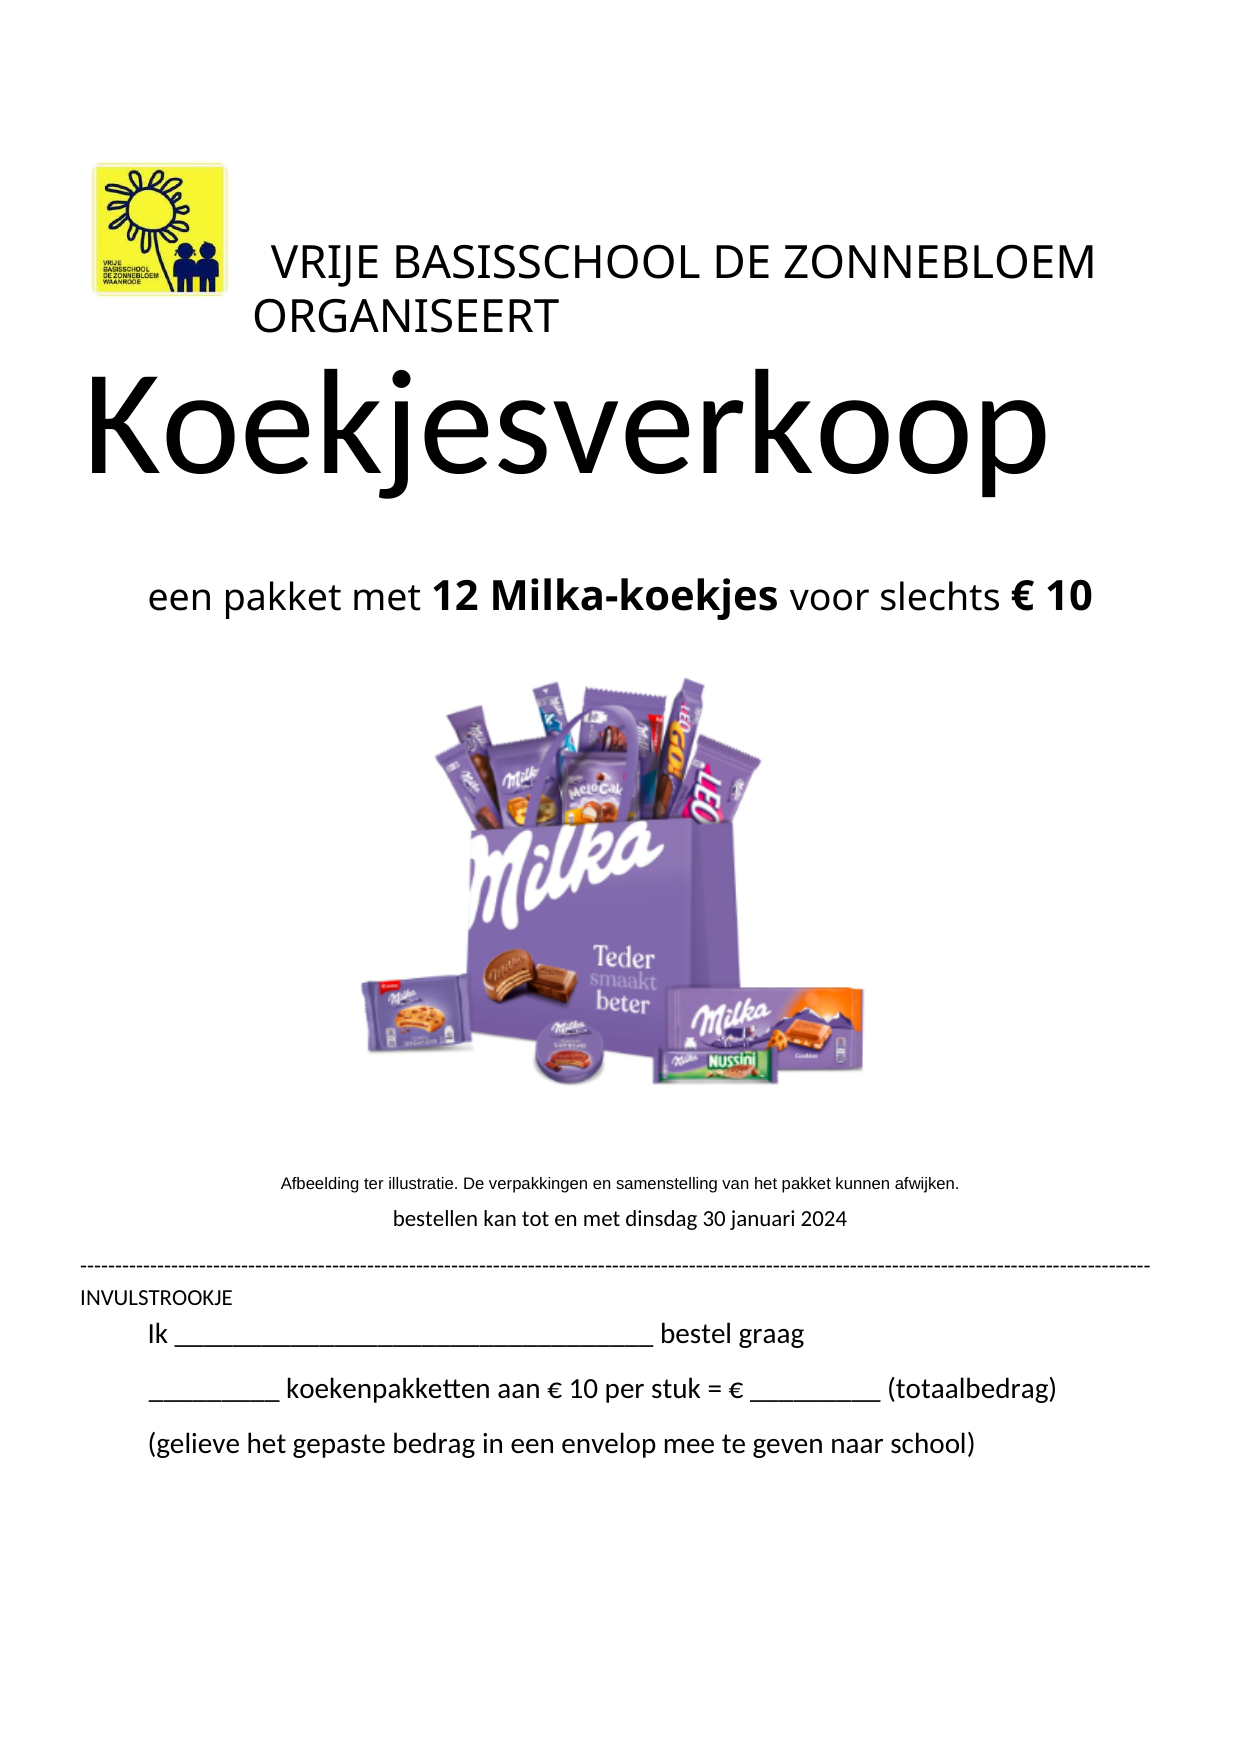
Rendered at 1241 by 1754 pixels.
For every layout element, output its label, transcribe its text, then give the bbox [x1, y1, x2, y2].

picture [90, 161, 230, 298]
text _________ koekenpakketten aan € 10 per stuk = € _________ (totaalbedrag) [149, 1371, 1160, 1406]
text Ik _________________________________ bestel graag [147, 1316, 1160, 1351]
text ---------------------------------------------------------------------------------------------------------------------------------------------------------INVULSTROOKJE [80, 1251, 1160, 1311]
text bestellen kan tot en met dinsdag 30 januari 2024 [80, 1204, 1160, 1232]
text (gelieve het gepaste bedrag in een envelop mee te geven naar school) [147, 1425, 1160, 1461]
text Afbeelding ter illustratie. De verpakkingen en samenstelling van het pakket kunnen afwijken. [80, 1173, 1160, 1193]
text VRIJE BASISSCHOOL DE ZONNEBLOEM ORGANISEERT Koekjesverkoop [83, 234, 1160, 511]
text een pakket met 12 Milka-koekjes voor slechts € 10 [80, 565, 1160, 622]
picture [293, 632, 949, 1135]
